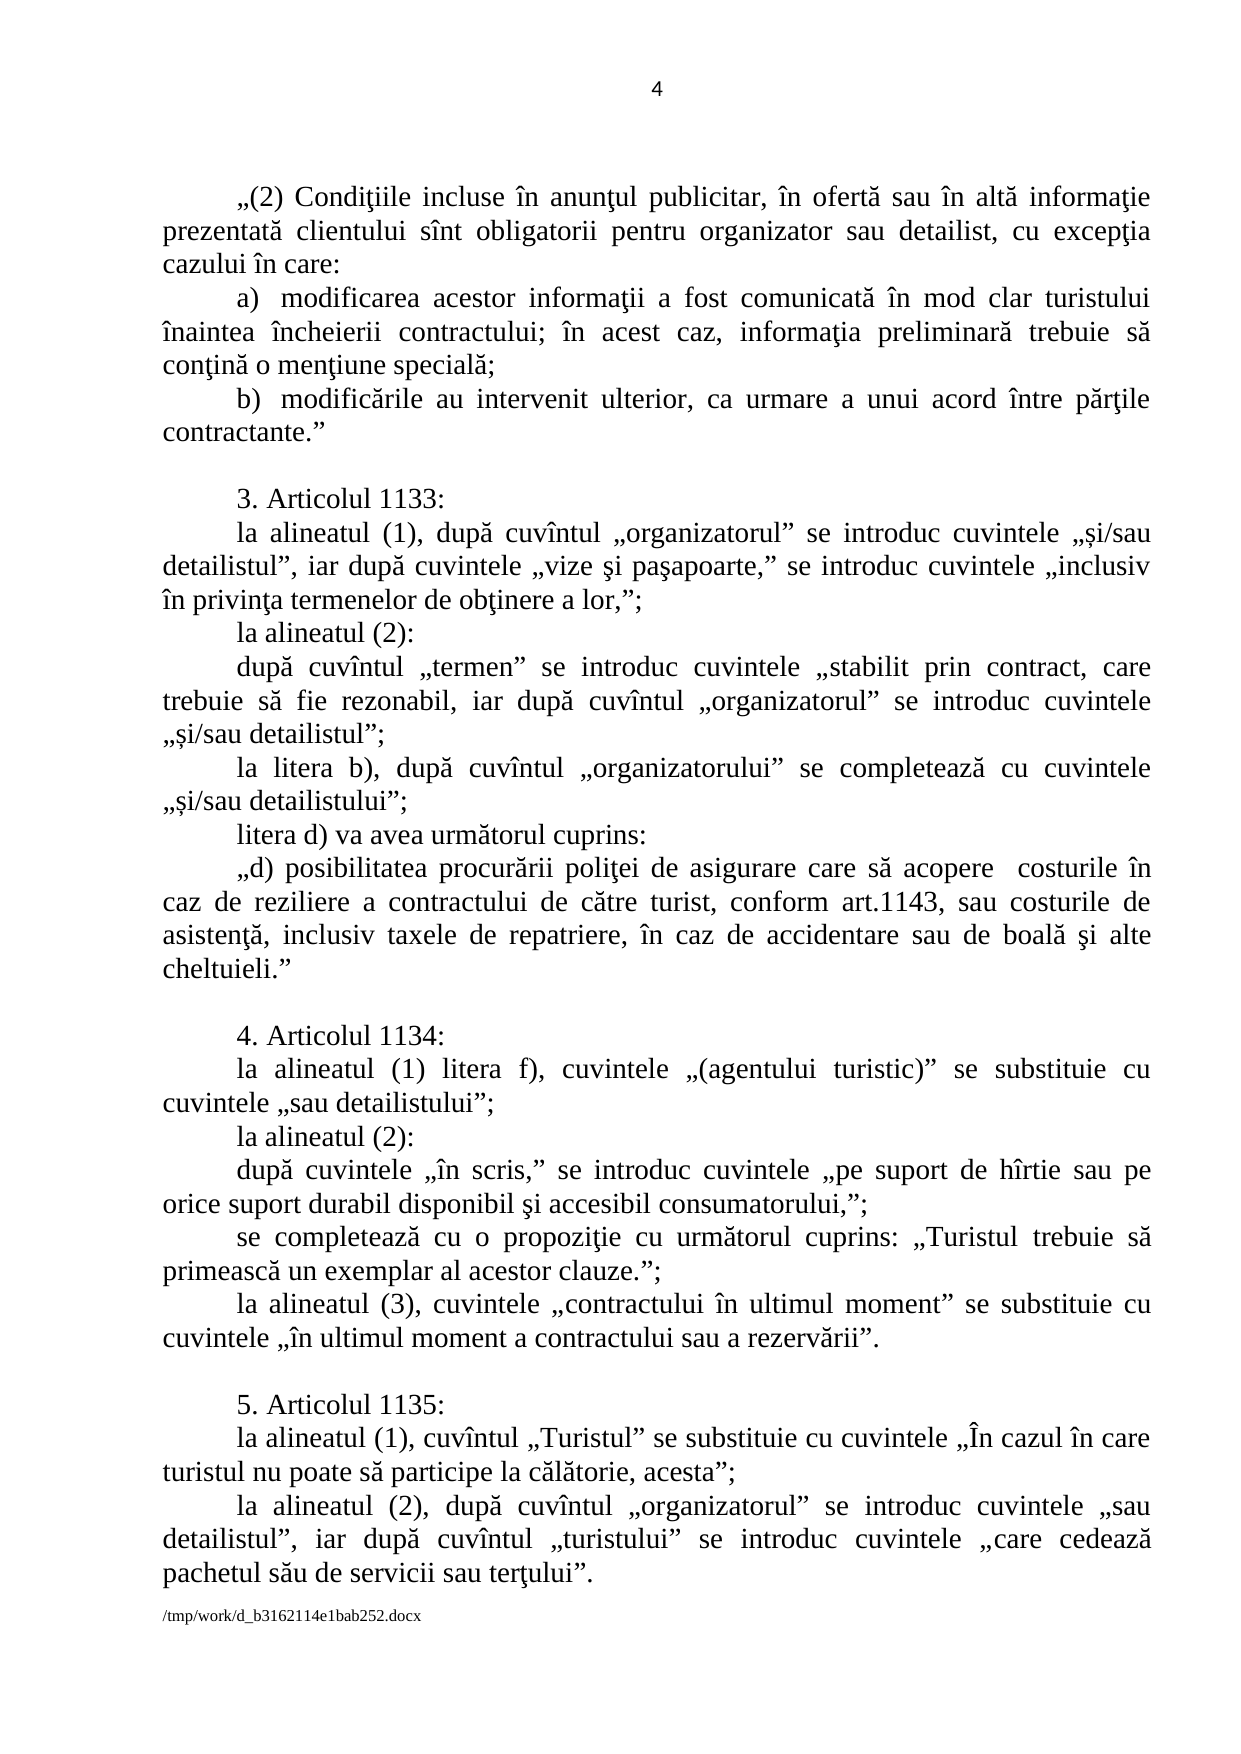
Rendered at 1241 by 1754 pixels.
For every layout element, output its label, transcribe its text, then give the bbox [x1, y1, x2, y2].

text la alineatul (2), după cuvîntul „organizatorul” se introduc cuvintele „sau detailistul”, iar după cuvîntul „turistului” se introduc cuvintele „care cedează pachetul său de servicii sau terţului”. [162, 1488, 1152, 1588]
text după cuvîntul „termen” se introduc cuvintele „stabilit prin contract, care trebuie să fie rezonabil, iar după cuvîntul „organizatorul” se introduc cuvintele „și/sau detailistul”; [162, 649, 1152, 750]
list modificarea acestor informaţii a fost comunicată în mod clar turistului înaintea încheierii contractului; în acest caz, informaţia preliminară trebuie să conţină o menţiune specială; [162, 280, 1152, 381]
text la alineatul (3), cuvintele „contractului în ultimul moment” se substituie cu cuvintele „în ultimul moment a contractului sau a rezervării”. [162, 1286, 1152, 1353]
text litera d) va avea următorul cuprins: [162, 817, 1152, 850]
text „d) posibilitatea procurării poliţei de asigurare care să acopere costurile în caz de reziliere a contractului de către turist, conform art.1143, sau costurile de asistenţă, inclusiv taxele de repatriere, în caz de accidentare sau de boală şi alte cheltuieli.” [162, 850, 1152, 984]
list Articolul 1134: [162, 1018, 1152, 1052]
text la alineatul (2): [162, 1119, 1152, 1152]
text la alineatul (1), după cuvîntul „organizatorul” se introduc cuvintele „și/sau detailistul”, iar după cuvintele „vize şi paşapoarte,” se introduc cuvintele „inclusiv în privinţa termenelor de obţinere a lor,”; [162, 515, 1152, 616]
text la alineatul (1) litera f), cuvintele „(agentului turistic)” se substituie cu cuvintele „sau detailistului”; [162, 1052, 1152, 1119]
text la alineatul (1), cuvîntul „Turistul” se substituie cu cuvintele „În cazul în care turistul nu poate să participe la călătorie, acesta”; [162, 1421, 1152, 1488]
list Articolul 1133: [162, 481, 1152, 515]
text „(2) Condiţiile incluse în anunţul publicitar, în ofertă sau în altă informaţie prezentată clientului sînt obligatorii pentru organizator sau detailist, cu excepţia cazului în care: [162, 179, 1152, 280]
list modificările au intervenit ulterior, ca urmare a unui acord între părţile contractante.” [162, 381, 1152, 448]
text la alineatul (2): [162, 616, 1152, 649]
text se completează cu o propoziţie cu următorul cuprins: „Turistul trebuie să primească un exemplar al acestor clauze.”; [162, 1219, 1152, 1286]
text la litera b), după cuvîntul „organizatorului” se completează cu cuvintele „și/sau detailistului”; [162, 750, 1152, 817]
text după cuvintele „în scris,” se introduc cuvintele „pe suport de hîrtie sau pe orice suport durabil disponibil şi accesibil consumatorului,”; [162, 1152, 1152, 1219]
list Articolul 1135: [162, 1387, 1152, 1421]
